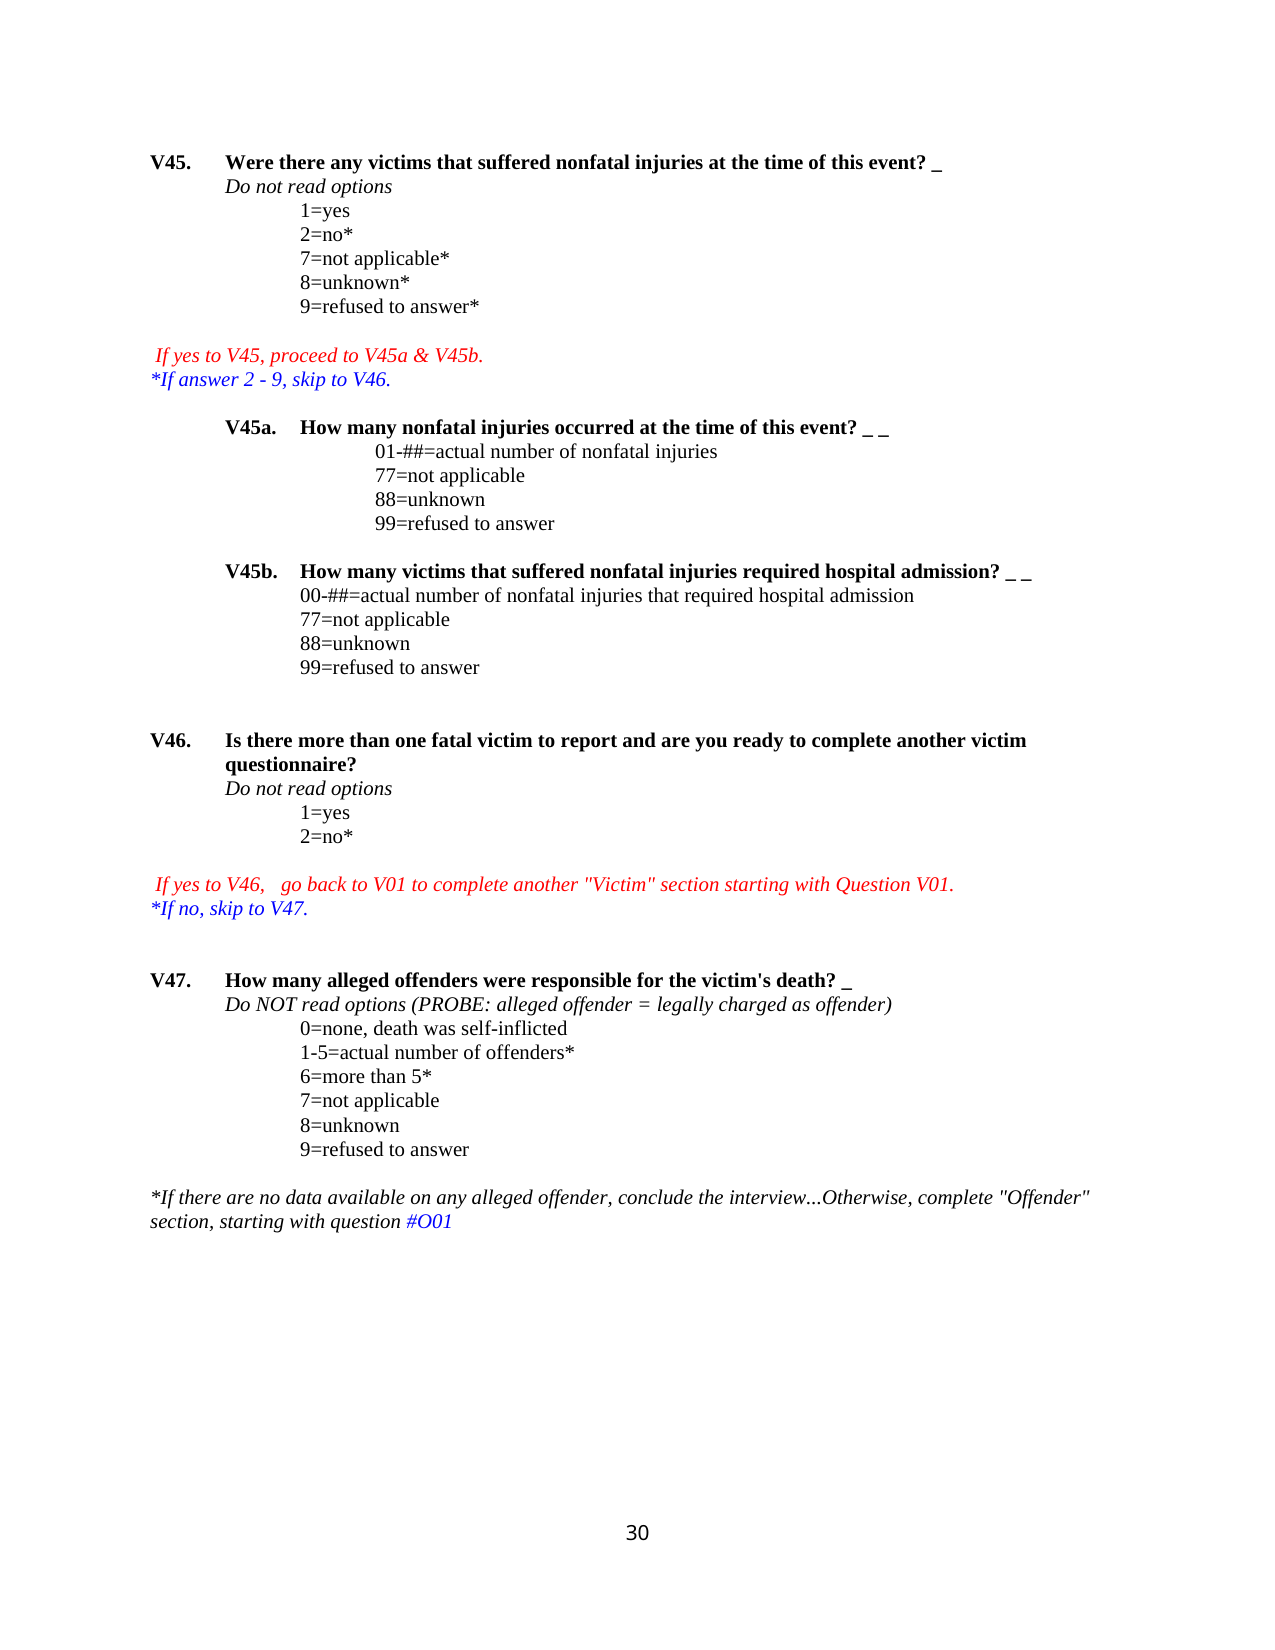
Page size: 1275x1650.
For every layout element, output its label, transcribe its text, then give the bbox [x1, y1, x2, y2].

text 00-##=actual number of nonfatal injuries that required hospital admission [150, 583, 1125, 607]
text 6=more than 5* [300, 1064, 1125, 1088]
text 9=refused to answer* [150, 294, 1125, 318]
text 1=yes [150, 800, 1125, 824]
text V45b. How many victims that suffered nonfatal injuries required hospital admission? _ _ [150, 559, 1125, 583]
text *If answer 2 - 9, skip to V46. [150, 367, 1125, 391]
text 1-5=actual number of offenders* [300, 1040, 1125, 1064]
text Do not read options [150, 174, 1125, 198]
text V46. Is there more than one fatal victim to report and are you ready to complete another victim questionnaire? [150, 727, 1125, 776]
text If yes to V46, go back to V01 to complete another "Victim" section starting with Question V01. [150, 872, 1125, 896]
text V45. Were there any victims that suffered nonfatal injuries at the time of this event? _ [150, 150, 1125, 174]
text 8=unknown* [150, 270, 1125, 294]
text 8=unknown [300, 1112, 1125, 1137]
text 2=no* [150, 222, 1125, 246]
text V47. How many alleged offenders were responsible for the victim's death? _ [150, 968, 1125, 992]
text If yes to V45, proceed to V45a & V45b. [150, 342, 1125, 367]
text 99=refused to answer [225, 511, 1125, 535]
text 99=refused to answer [150, 655, 1125, 679]
text 7=not applicable* [150, 246, 1125, 270]
text 7=not applicable [300, 1088, 1125, 1112]
text *If there are no data available on any alleged offender, conclude the interview...Otherwise, complete "Offender" section, starting with question #O01 [150, 1185, 1125, 1233]
text 88=unknown [150, 631, 1125, 655]
text 9=refused to answer [300, 1137, 1125, 1161]
text 2=no* [150, 824, 1125, 848]
text 77=not applicable [225, 463, 1125, 487]
text 01-##=actual number of nonfatal injuries [225, 439, 1125, 463]
text Do not read options [150, 776, 1125, 800]
text V45a. How many nonfatal injuries occurred at the time of this event? _ _ [150, 415, 1125, 439]
text 0=none, death was self-inflicted [300, 1016, 1125, 1040]
text Do NOT read options (PROBE: alleged offender = legally charged as offender) [225, 992, 1125, 1016]
text *If no, skip to V47. [150, 896, 1125, 920]
text 88=unknown [225, 487, 1125, 511]
text 1=yes [150, 198, 1125, 222]
text 77=not applicable [150, 607, 1125, 631]
